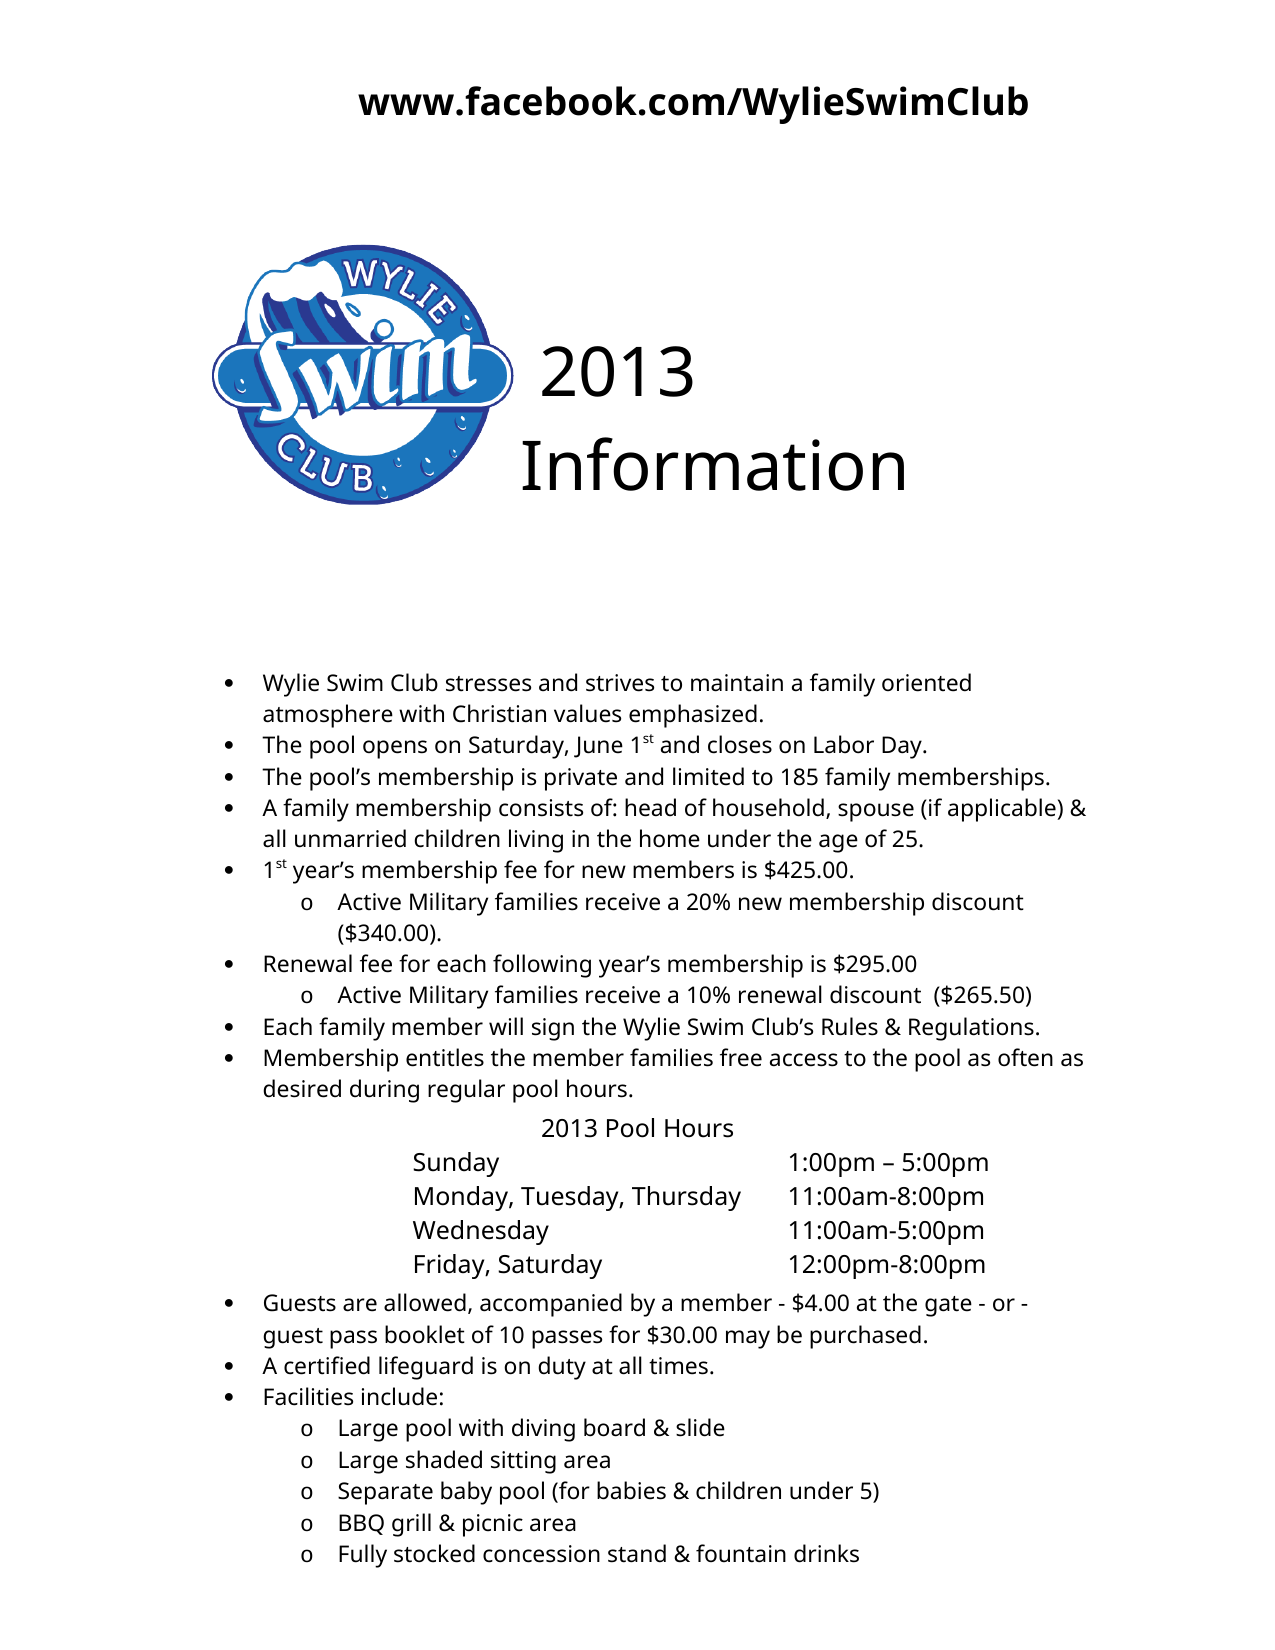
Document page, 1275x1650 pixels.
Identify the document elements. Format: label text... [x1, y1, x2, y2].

list Fully stocked concession stand & fountain drinks [300, 1538, 1087, 1569]
list Renewal fee for each following year’s membership is $295.00 [225, 948, 1087, 979]
list The pool’s membership is private and limited to 185 family memberships. [225, 761, 1087, 792]
text Sunday 1:00pm – 5:00pm Monday, Tuesday, Thursday 11:00am-8:00pm Wednesday 11:00am-5:00pm Friday, Saturday 12:00pm-8:00pm [337, 1145, 1087, 1281]
list Active Military families receive a 20% new membership discount ($340.00). [300, 886, 1087, 948]
list A family membership consists of: head of household, spouse (if applicable) & all unmarried children living in the home under the age of 25. [225, 792, 1087, 854]
list The pool opens on Saturday, June 1st and closes on Labor Day. [225, 729, 1087, 761]
list Wylie Swim Club stresses and strives to maintain a family oriented atmosphere with Christian values emphasized. [225, 667, 1087, 729]
list Active Military families receive a 10% renewal discount ($265.50) [300, 979, 1087, 1011]
list A certified lifeguard is on duty at all times. [225, 1350, 1087, 1381]
list www.facebook.com/WylieSwimClub [300, 75, 1087, 126]
list Large shaded sitting area [300, 1444, 1087, 1475]
list Separate baby pool (for babies & children under 5) [300, 1475, 1087, 1506]
subtitle 2013 Pool Hours [187, 1111, 1087, 1145]
text 2013 Information [187, 323, 1087, 511]
list Facilities include: [225, 1381, 1087, 1412]
list Each family member will sign the Wylie Swim Club’s Rules & Regulations. [225, 1011, 1087, 1042]
list 1st year’s membership fee for new members is $425.00. [225, 854, 1087, 886]
list Membership entitles the member families free access to the pool as often as desired during regular pool hours. [225, 1042, 1087, 1104]
list Guests are allowed, accompanied by a member - $4.00 at the gate - or - guest pass booklet of 10 passes for $30.00 may be purchased. [225, 1287, 1087, 1350]
list BBQ grill & picnic area [300, 1506, 1087, 1538]
picture [207, 243, 520, 504]
list Large pool with diving board & slide [300, 1412, 1087, 1444]
